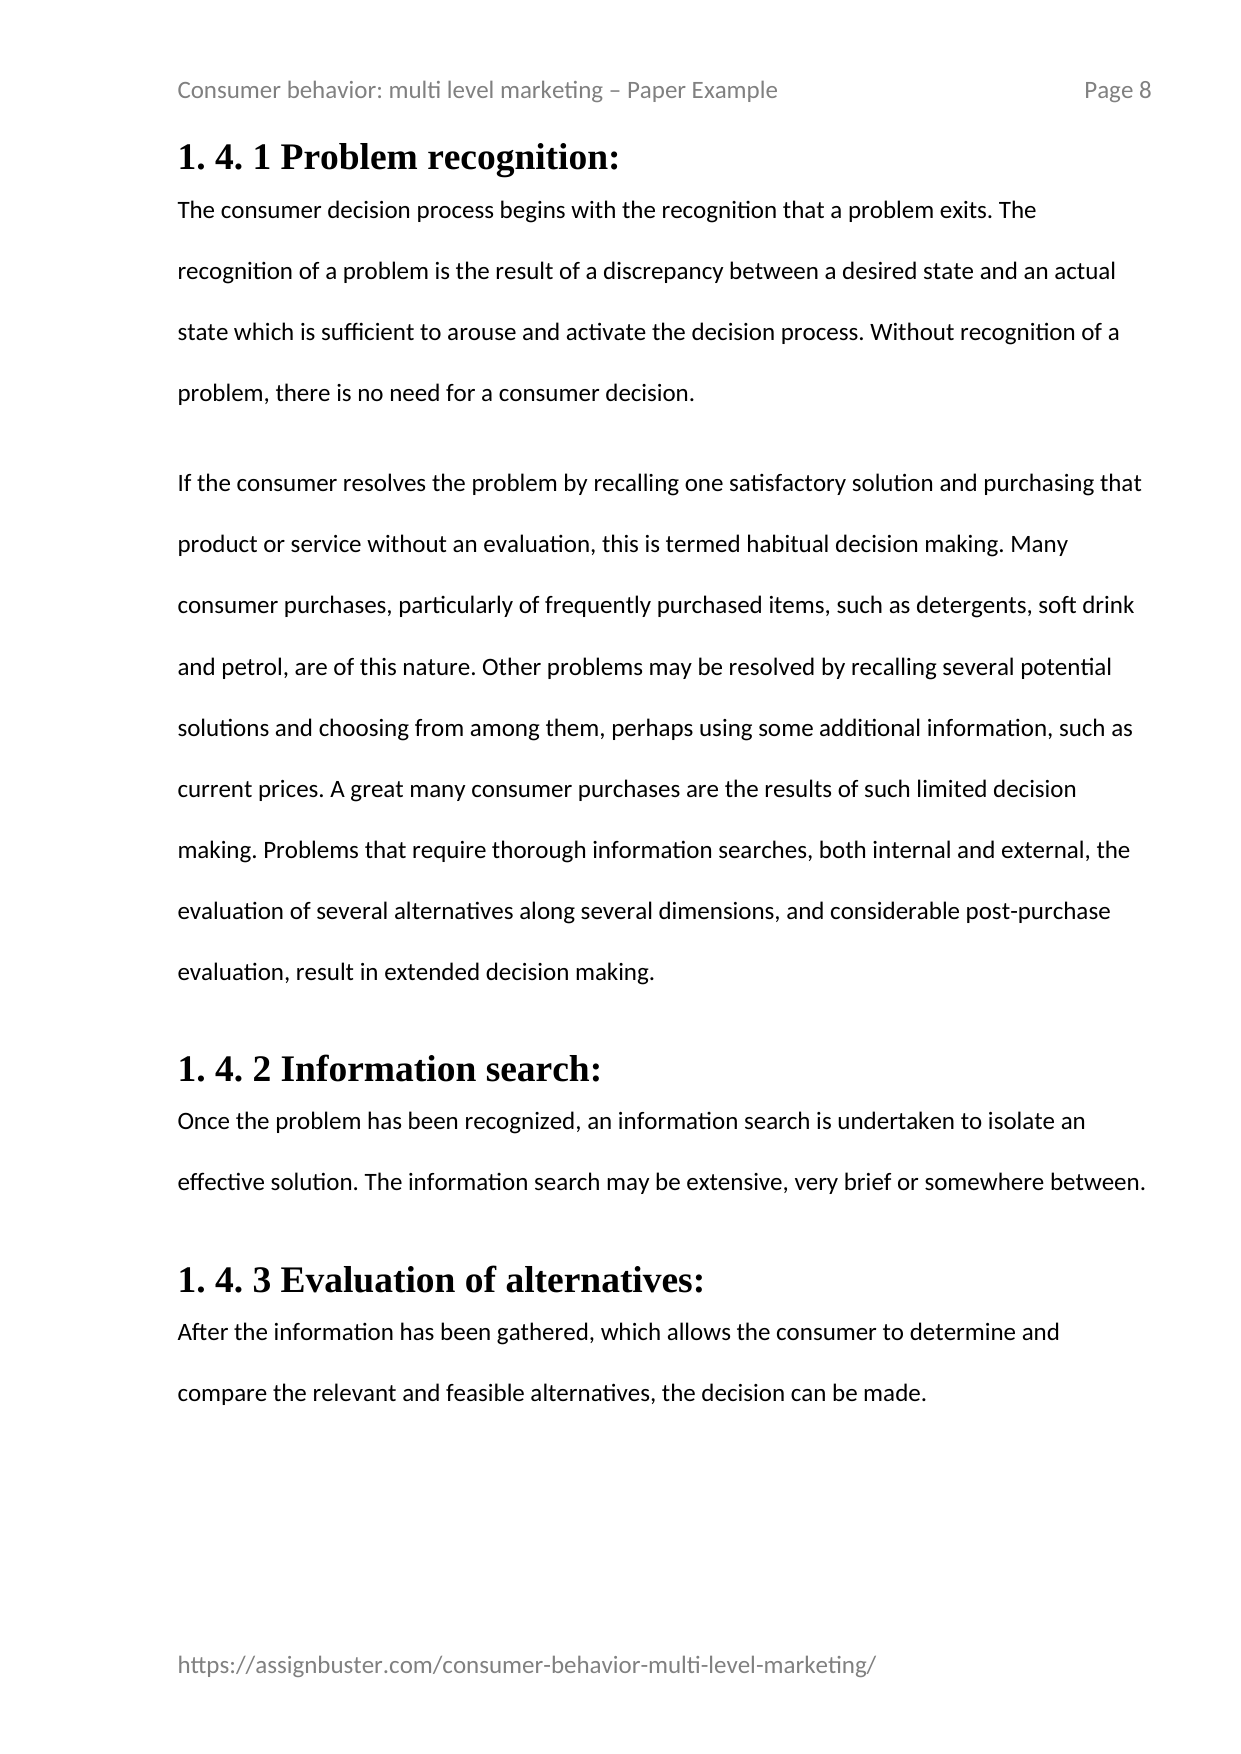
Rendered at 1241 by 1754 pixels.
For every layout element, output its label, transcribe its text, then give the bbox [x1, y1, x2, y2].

subtitle 1. 4. 2 Information search: [177, 1046, 1152, 1089]
subtitle 1. 4. 3 Evaluation of alternatives: [177, 1257, 1152, 1300]
subtitle 1. 4. 1 Problem recognition: [177, 135, 1152, 178]
text The consumer decision process begins with the recognition that a problem exits. The recognition of a problem is the result of a discrepancy between a desired state and an actual state which is sufficient to arouse and activate the decision process. Without recognition of a problem, there is no need for a consumer decision. [177, 194, 1152, 407]
text If the consumer resolves the problem by recalling one satisfactory solution and purchasing that product or service without an evaluation, this is termed habitual decision making. Many consumer purchases, particularly of frequently purchased items, such as detergents, soft drink and petrol, are of this nature. Other problems may be resolved by recalling several potential solutions and choosing from among them, perhaps using some additional information, such as current prices. A great many consumer purchases are the results of such limited decision making. Problems that require thorough information searches, both internal and external, the evaluation of several alternatives along several dimensions, and considerable post-purchase evaluation, result in extended decision making. [177, 467, 1152, 986]
text After the information has been gathered, which allows the consumer to determine and compare the relevant and feasible alternatives, the decision can be made. [177, 1316, 1152, 1408]
text Once the problem has been recognized, an information search is undertaken to isolate an effective solution. The information search may be extensive, very brief or somewhere between. [177, 1105, 1152, 1197]
